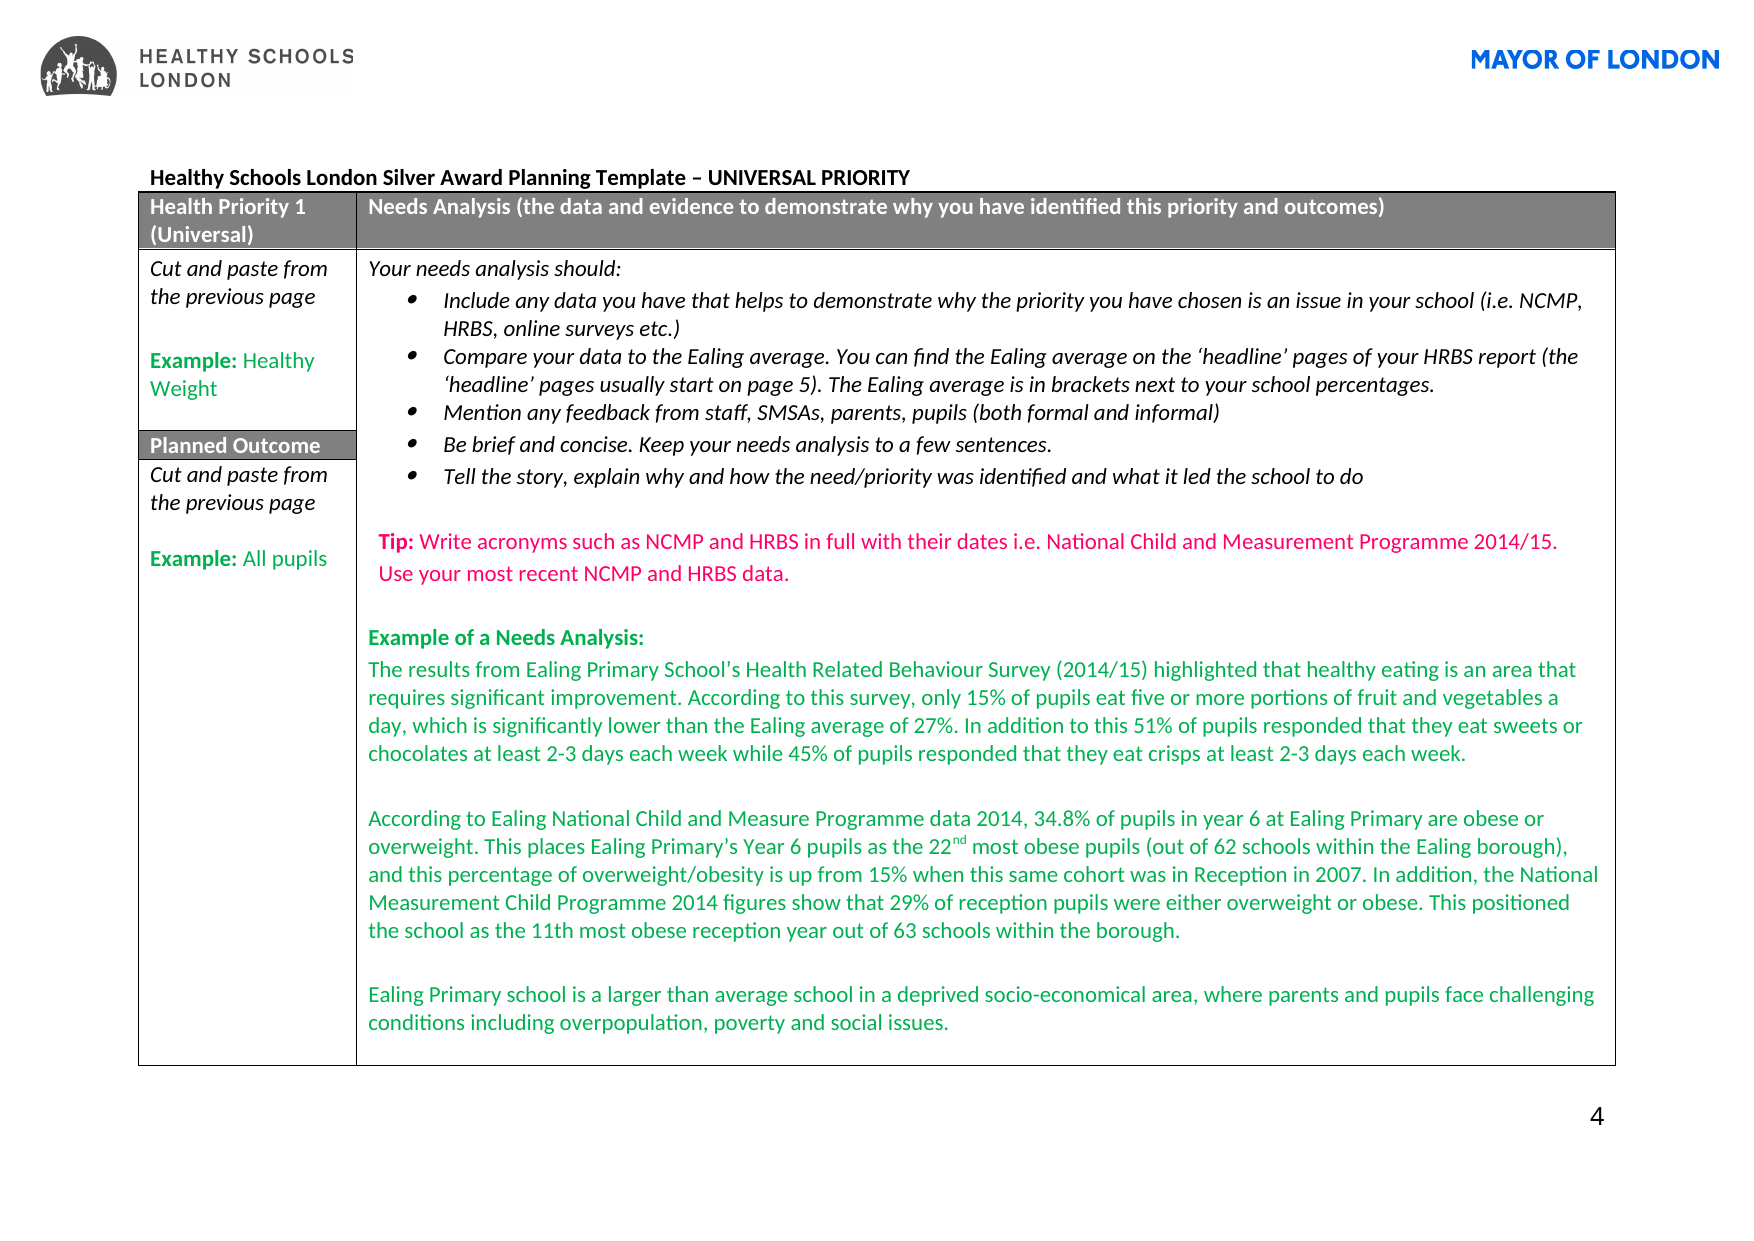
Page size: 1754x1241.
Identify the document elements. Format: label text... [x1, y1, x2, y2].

table_header Needs Analysis (the data and evidence to demonstrate why you have identified this priority and outcomes) [357, 193, 1615, 248]
table_header Health Priority 1 (Universal) [139, 193, 356, 248]
table_cell Your needs analysis should: Include any data you have that helps to demonstrate why the priority you have chosen is an issue in your school (i.e. NCMP, HRBS, online surveys etc.) Compare your data to the Ealing average. You can find the Ealing average on the ‘headline’ pages of your HRBS report (the ‘headline’ pages usually start on page 5). The Ealing average is in brackets next to your school percentages. Mention any feedback from staff, SMSAs, parents, pupils (both formal and informal) Be brief and concise. Keep your needs analysis to a few sentences. Tell the story, explain why and how the need/priority was identified and what it led the school to do Tip: Write acronyms such as NCMP and HRBS in full with their dates i.e. National Child and Measurement Programme 2014/15. Use your most recent NCMP and HRBS data. Example of a Needs Analysis: The results from Ealing Primary School’s Health Related Behaviour Survey (2014/15) highlighted that healthy eating is an area that requires significant improvement. According to this survey, only 15% of pupils eat five or more portions of fruit and vegetables a day, which is significantly lower than the Ealing average of 27%. In addition to this 51% of pupils responded that they eat sweets or chocolates at least 2-3 days each week while 45% of pupils responded that they eat crisps at least 2-3 days each week. According to Ealing National Child and Measure Programme data 2014, 34.8% of pupils in year 6 at Ealing Primary are obese or overweight. This places Ealing Primary’s Year 6 pupils as the 22nd most obese pupils (out of 62 schools within the Ealing borough), and this percentage of overweight/obesity is up from 15% when this same cohort was in Reception in 2007. In addition, the National Measurement Child Programme 2014 figures show that 29% of reception pupils were either overweight or obese. This positioned the school as the 11th most obese reception year out of 63 schools within the borough. Ealing Primary school is a larger than average school in a deprived socio-economical area, where parents and pupils face challenging conditions including overpopulation, poverty and social issues. [357, 250, 1615, 1064]
text Healthy Schools London Silver Award Planning Template – UNIVERSAL PRIORITY [150, 163, 1604, 191]
table_cell Cut and paste from the previous page Example: Healthy Weight [139, 250, 356, 430]
picture [1471, 50, 1719, 69]
picture [40, 36, 353, 96]
table_cell Planned Outcome [139, 431, 356, 459]
table_cell Cut and paste from the previous page Example: All pupils [139, 460, 356, 1064]
